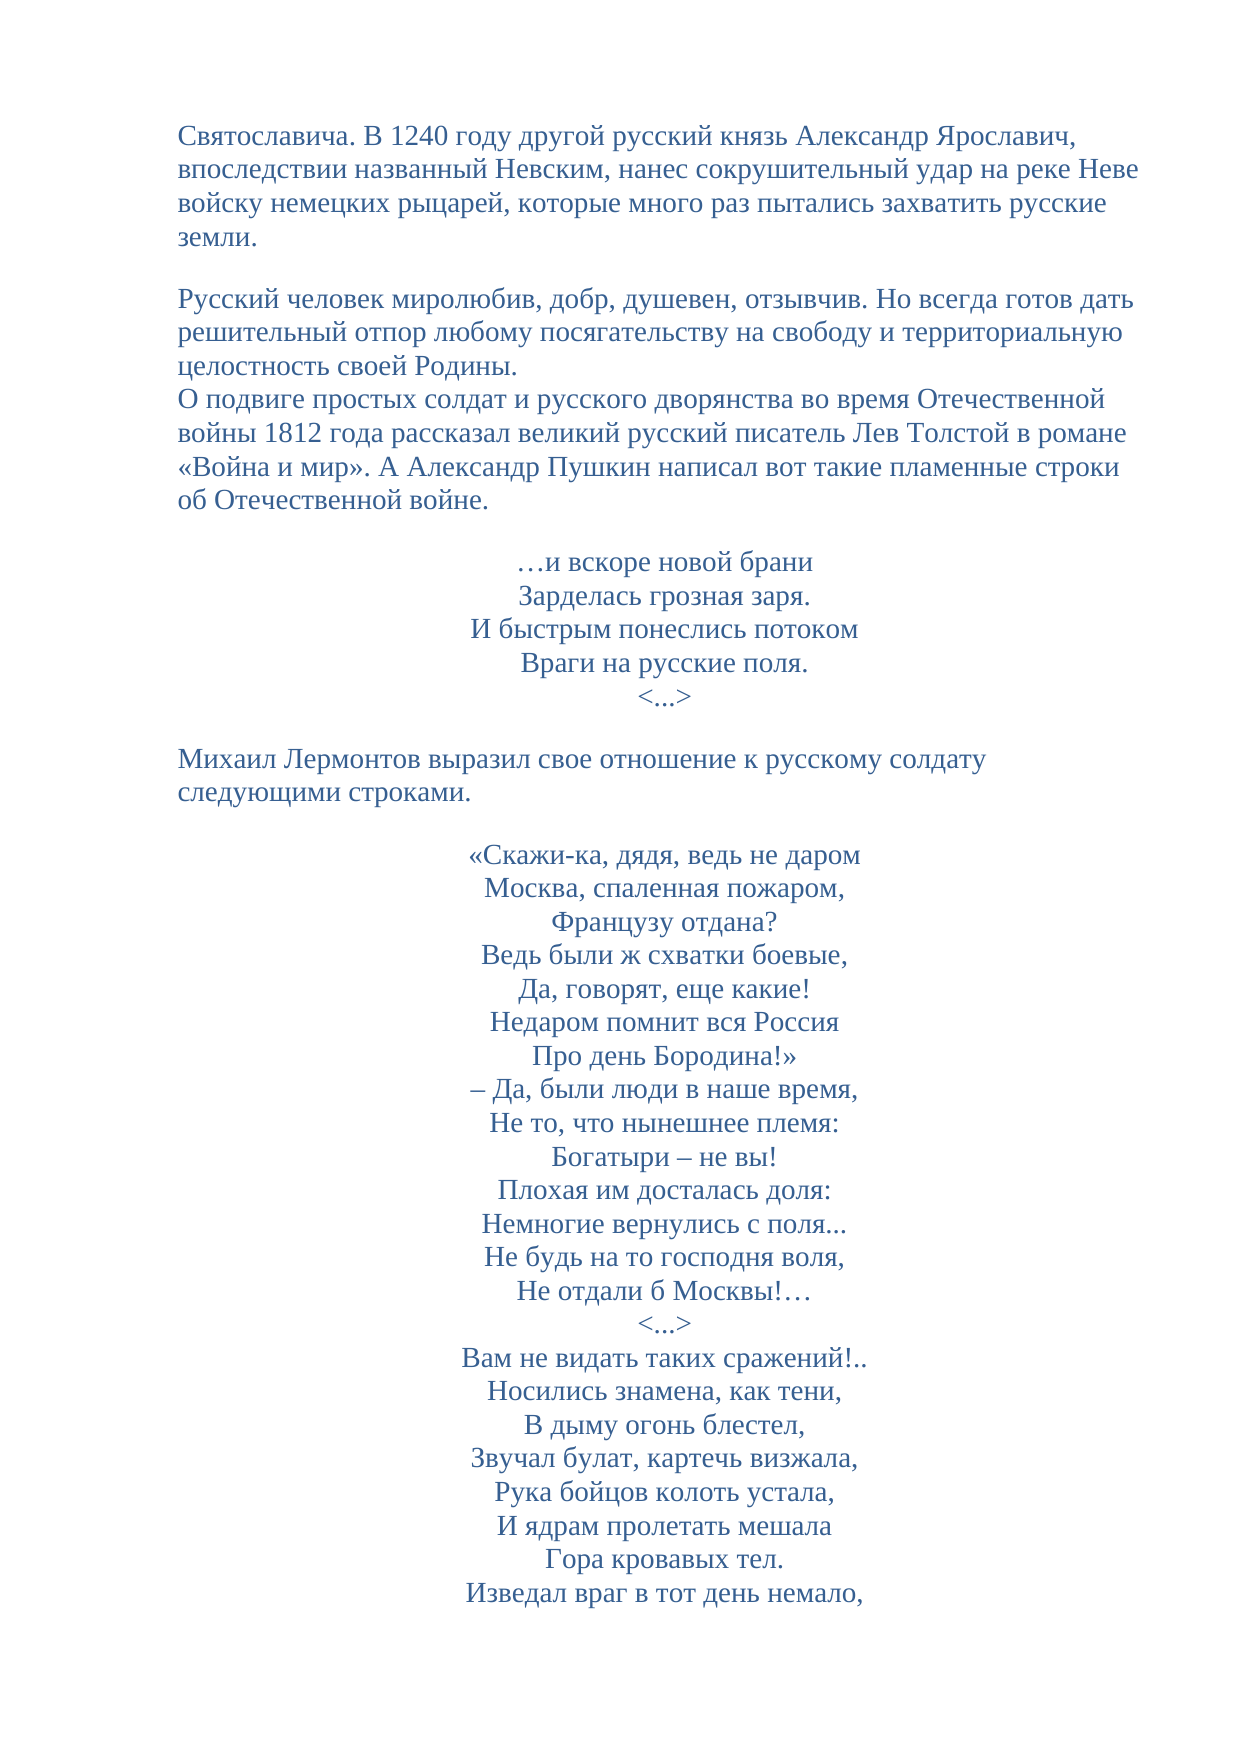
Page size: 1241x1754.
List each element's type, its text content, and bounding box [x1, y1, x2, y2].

text Михаил Лермонтов выразил свое отношение к русскому солдату следующими строками. [177, 741, 1152, 837]
text …и вскоре новой брани [177, 544, 1152, 578]
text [177, 118, 1152, 281]
text Зарделась грозная заря. И быстрым понеслись потоком Враги на русские поля. <...> [177, 578, 1152, 741]
text Русский человек миролюбив, добр, душевен, отзывчив. Но всегда готов дать решительный отпор любому посягательству на свободу и территориальную целостность своей Родины. О подвиге простых солдат и русского дворянства во время Отечественной войны 1812 года рассказал великий русский писатель Лев Толстой в романе «Война и мир». А Александр Пушкин написал вот такие пламенные строки об Отечественной войне. [177, 281, 1152, 544]
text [177, 837, 1152, 1608]
